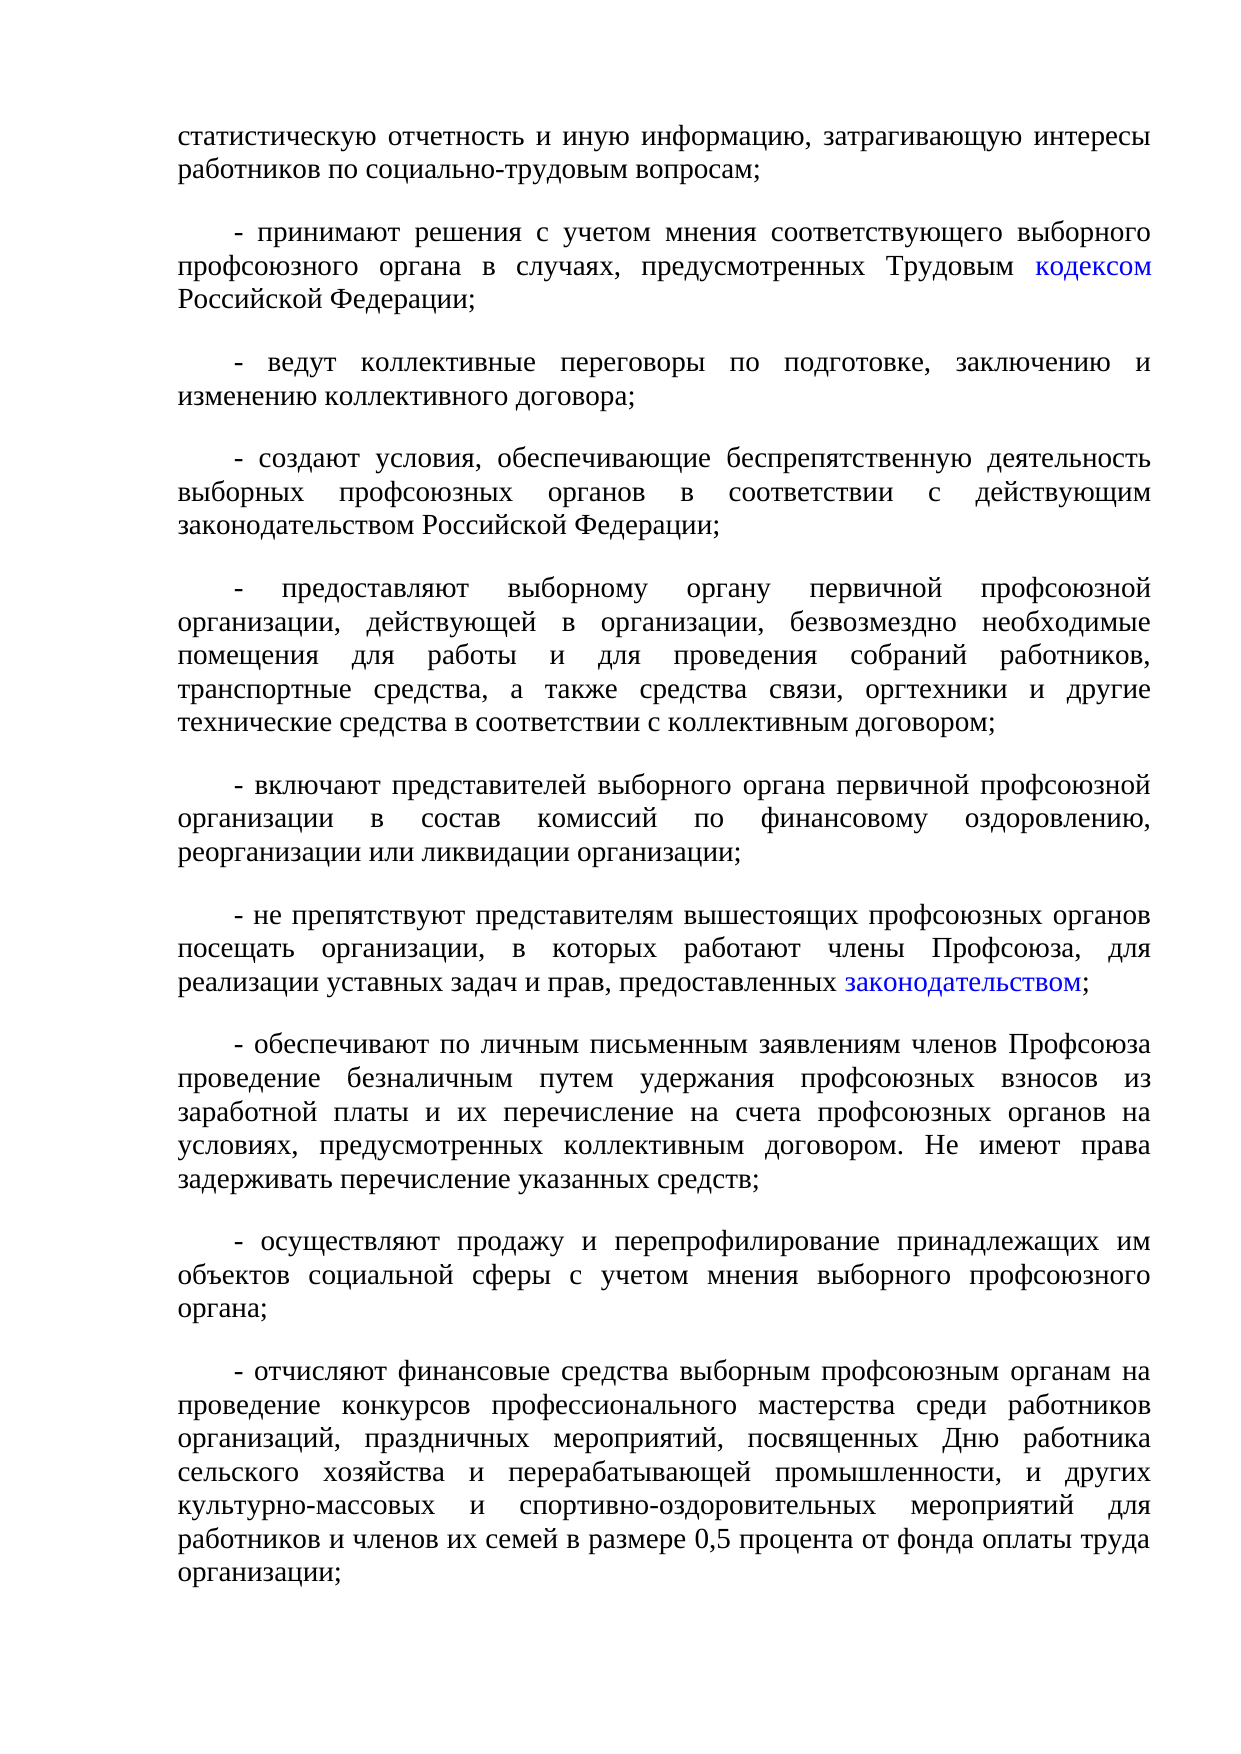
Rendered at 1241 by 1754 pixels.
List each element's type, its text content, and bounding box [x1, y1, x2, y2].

text - создают условия, обеспечивающие беспрепятственную деятельность выборных профсоюзных органов в соответствии с действующим законодательством Российской Федерации; [177, 440, 1152, 541]
text - предоставляют выборному органу первичной профсоюзной организации, действующей в организации, безвозмездно необходимые помещения для работы и для проведения собраний работников, транспортные средства, а также средства связи, оргтехники и другие технические средства в соответствии с коллективным договором; [177, 570, 1152, 738]
text - не препятствуют представителям вышестоящих профсоюзных органов посещать организации, в которых работают члены Профсоюза, для реализации уставных задач и прав, предоставленных законодательством; [177, 897, 1152, 997]
text - принимают решения с учетом мнения соответствующего выборного профсоюзного органа в случаях, предусмотренных Трудовым кодексом Российской Федерации; [177, 214, 1152, 315]
text - отчисляют финансовые средства выборным профсоюзным органам на проведение конкурсов профессионального мастерства среди работников организаций, праздничных мероприятий, посвященных Дню работника сельского хозяйства и перерабатывающей промышленности, и других культурно-массовых и спортивно-оздоровительных мероприятий для работников и членов их семей в размере 0,5 процента от фонда оплаты труда организации; [177, 1353, 1152, 1588]
text - ведут коллективные переговоры по подготовке, заключению и изменению коллективного договора; [177, 344, 1152, 411]
text - обеспечивают по личным письменным заявлениям членов Профсоюза проведение безналичным путем удержания профсоюзных взносов из заработной платы и их перечисление на счета профсоюзных органов на условиях, предусмотренных коллективным договором. Не имеют права задерживать перечисление указанных средств; [177, 1027, 1152, 1194]
text - включают представителей выборного органа первичной профсоюзной организации в состав комиссий по финансовому оздоровлению, реорганизации или ликвидации организации; [177, 767, 1152, 868]
text - осуществляют продажу и перепрофилирование принадлежащих им объектов социальной сферы с учетом мнения выборного профсоюзного органа; [177, 1223, 1152, 1324]
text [177, 118, 1152, 185]
